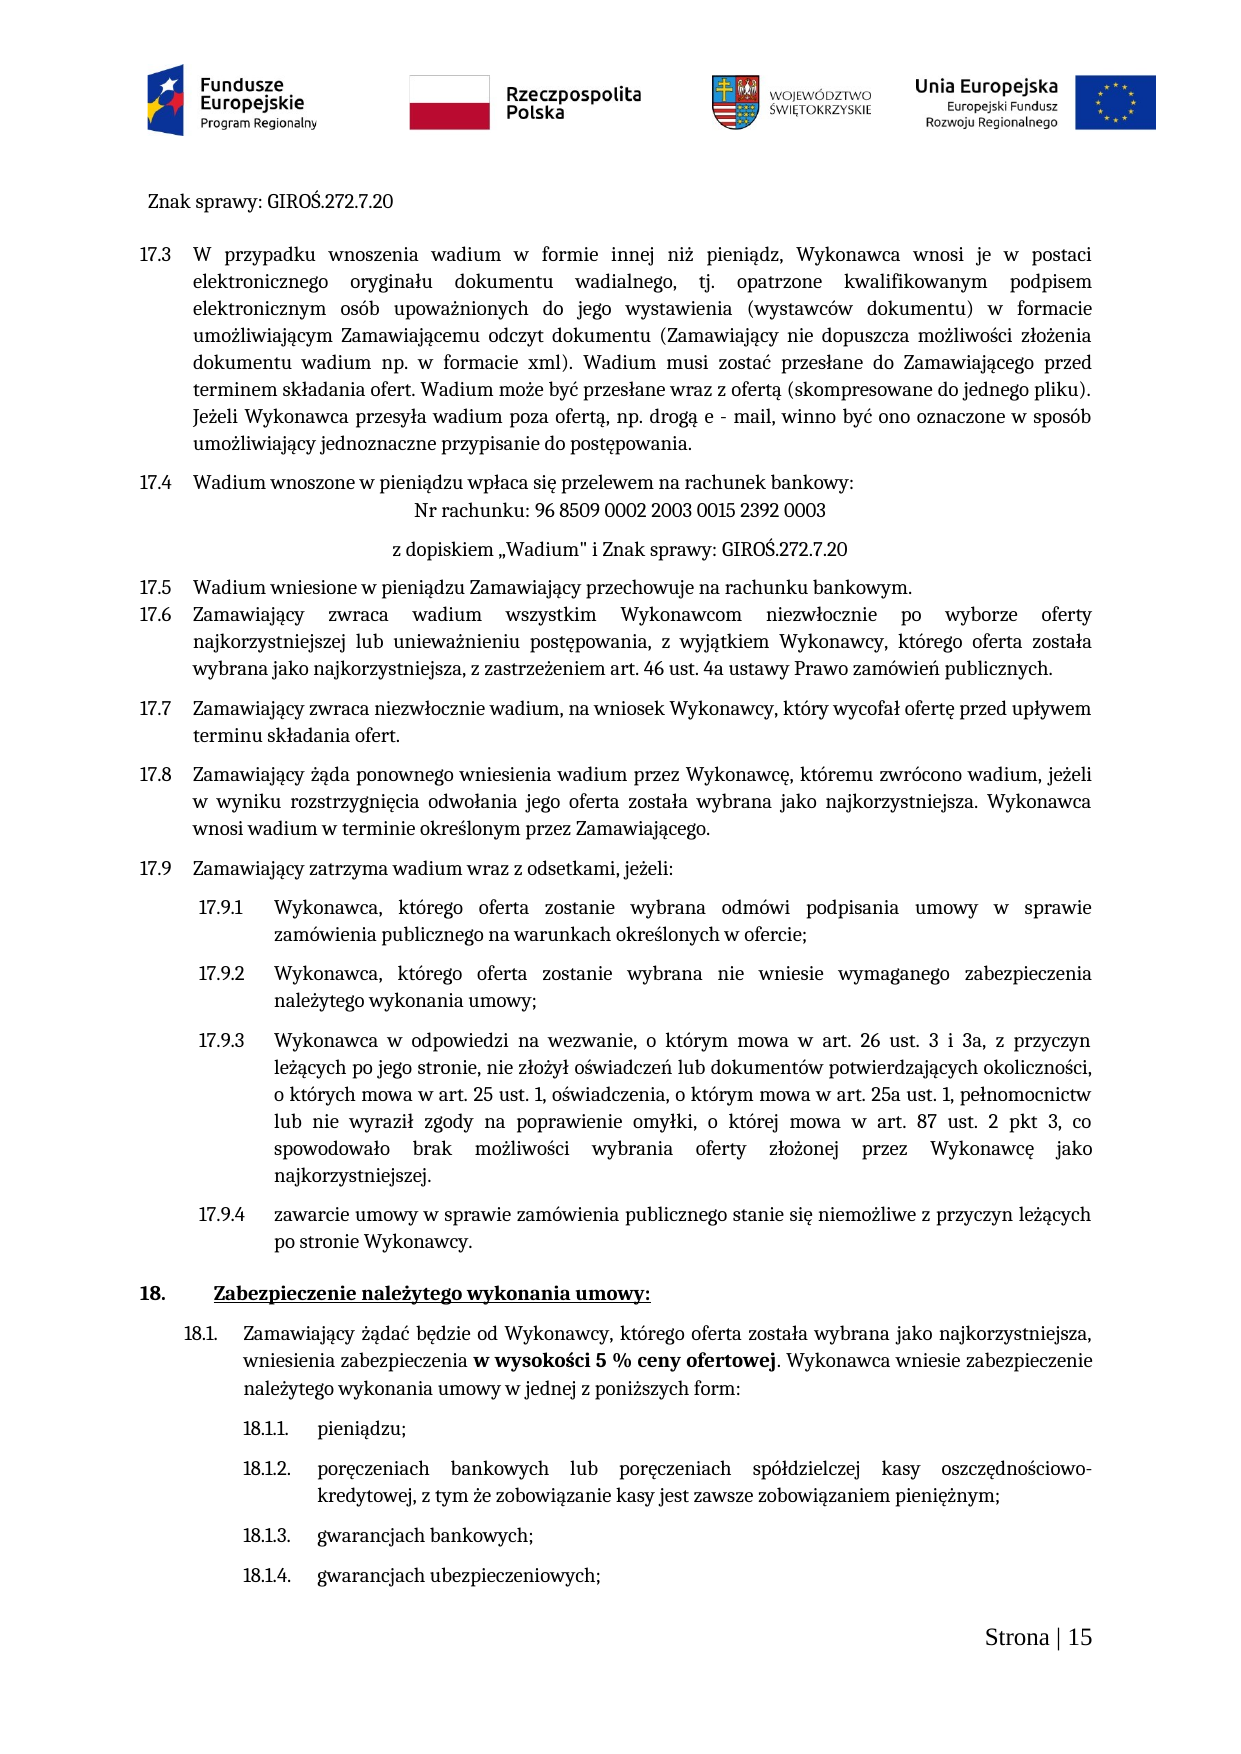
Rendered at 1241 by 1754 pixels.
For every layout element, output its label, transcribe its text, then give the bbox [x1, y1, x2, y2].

text z dopiskiem „Wadium" i Znak sprawy: GIROŚ.272.7.20 [147, 537, 1093, 561]
list Wadium wnoszone w pieniądzu wpłaca się przelewem na rachunek bankowy: [140, 471, 1093, 495]
list Zamawiający zwraca wadium wszystkim Wykonawcom niezwłocznie po wyborze oferty najkorzystniejszej lub unieważnieniu postępowania, z wyjątkiem Wykonawcy, którego oferta została wybrana jako najkorzystniejsza, z zastrzeżeniem art. 46 ust. 4a ustawy Prawo zamówień publicznych. [140, 603, 1093, 681]
text Nr rachunku: 96 8509 0002 2003 0015 2392 0003 [147, 499, 1093, 523]
list Zamawiający zwraca niezwłocznie wadium, na wniosek Wykonawcy, który wycofał ofertę przed upływem terminu składania ofert. [140, 696, 1093, 747]
list pieniądzu; [243, 1416, 1093, 1440]
list poręczeniach bankowych lub poręczeniach spółdzielczej kasy oszczędnościowo-kredytowej, z tym że zobowiązanie kasy jest zawsze zobowiązaniem pieniężnym; [243, 1456, 1093, 1508]
picture [409, 64, 641, 136]
list gwarancjach ubezpieczeniowych; [243, 1564, 1093, 1588]
list W przypadku wnoszenia wadium w formie innej niż pieniądz, Wykonawca wnosi je w postaci elektronicznego oryginału dokumentu wadialnego, tj. opatrzone kwalifikowanym podpisem elektronicznym osób upoważnionych do jego wystawienia (wystawców dokumentu) w formacie umożliwiającym Zamawiającemu odczyt dokumentu (Zamawiający nie dopuszcza możliwości złożenia dokumentu wadium np. w formacie xml). Wadium musi zostać przesłane do Zamawiającego przed terminem składania ofert. Wadium może być przesłane wraz z ofertą (skompresowane do jednego pliku). Jeżeli Wykonawca przesyła wadium poza ofertą, np. drogą e - mail, winno być ono oznaczone w sposób umożliwiający jednoznaczne przypisanie do postępowania. [140, 243, 1093, 455]
list Zamawiający zatrzyma wadium wraz z odsetkami, jeżeli: [140, 856, 1093, 880]
list zawarcie umowy w sprawie zamówienia publicznego stanie się niemożliwe z przyczyn leżących po stronie Wykonawcy. [199, 1203, 1093, 1254]
list Wykonawca, którego oferta zostanie wybrana nie wniesie wymaganego zabezpieczenia należytego wykonania umowy; [199, 962, 1093, 1013]
list Zamawiający żądać będzie od Wykonawcy, którego oferta została wybrana jako najkorzystniejsza, wniesienia zabezpieczenia w wysokości 5 % ceny ofertowej. Wykonawca wniesie zabezpieczenie należytego wykonania umowy w jednej z poniższych form: [184, 1321, 1093, 1400]
list Zamawiający żąda ponownego wniesienia wadium przez Wykonawcę, któremu zwrócono wadium, jeżeli w wyniku rozstrzygnięcia odwołania jego oferta została wybrana jako najkorzystniejsza. Wykonawca wnosi wadium w terminie określonym przez Zamawiającego. [140, 763, 1093, 841]
subtitle Zabezpieczenie należytego wykonania umowy: [140, 1282, 1093, 1306]
picture [916, 64, 1156, 136]
list Wykonawca w odpowiedzi na wezwanie, o którym mowa w art. 26 ust. 3 i 3a, z przyczyn leżących po jego stronie, nie złożył oświadczeń lub dokumentów potwierdzających okoliczności, o których mowa w art. 25 ust. 1, oświadczenia, o którym mowa w art. 25a ust. 1, pełnomocnictw lub nie wyraził zgody na poprawienie omyłki, o której mowa w art. 87 ust. 2 pkt 3, co spowodowało brak możliwości wybrania oferty złożonej przez Wykonawcę jako najkorzystniejszej. [199, 1028, 1093, 1187]
picture [712, 64, 871, 136]
list Wadium wniesione w pieniądzu Zamawiający przechowuje na rachunku bankowym. [140, 576, 1093, 600]
list Wykonawca, którego oferta zostanie wybrana odmówi podpisania umowy w sprawie zamówienia publicznego na warunkach określonych w ofercie; [199, 896, 1093, 947]
list gwarancjach bankowych; [243, 1524, 1093, 1548]
picture [147, 64, 317, 136]
